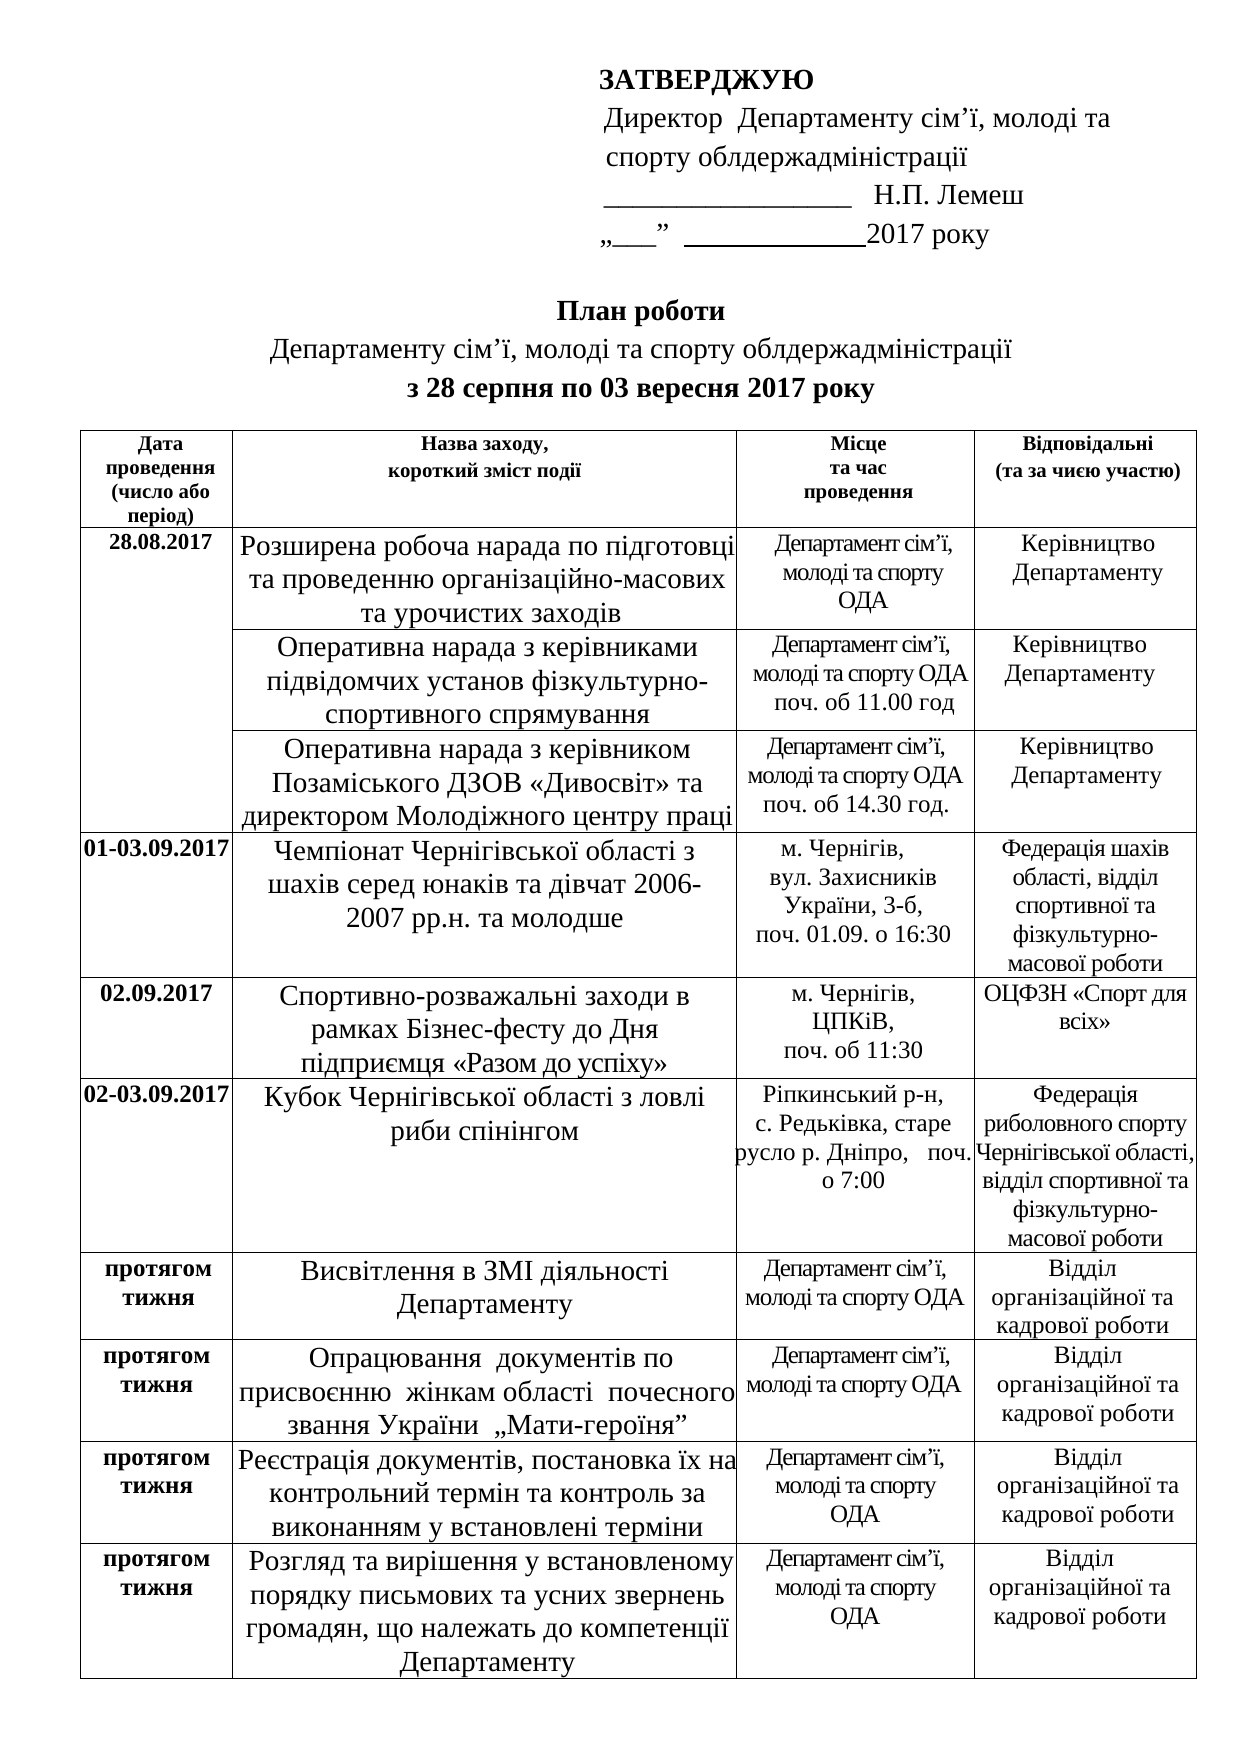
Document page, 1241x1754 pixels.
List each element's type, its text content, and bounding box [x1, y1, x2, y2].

text План роботи [118, 293, 1163, 327]
table_cell Відділ організаційної та кадрової роботи [975, 1253, 1196, 1339]
table_cell м. Чернігів, вул. Захисників України, 3-б, поч. 01.09. о 16:30 [737, 833, 974, 977]
table_cell Керівництво Департаменту [975, 528, 1196, 628]
table_cell м. Чернігів, ЦПКіВ, поч. об 11:30 [737, 978, 974, 1078]
text _________________ Н.П. Лемеш [137, 177, 1163, 211]
table_cell Керівництво Департаменту [975, 731, 1196, 832]
text з 28 серпня по 03 вересня 2017 року [118, 370, 1163, 404]
table_header Місце та час проведення [737, 431, 974, 527]
table_cell Департамент сім’ї, молоді та спорту ОДА [737, 1442, 974, 1542]
table_cell Керівництво Департаменту [975, 630, 1196, 730]
table_cell Відділ організаційної та кадрової роботи [975, 1544, 1196, 1678]
table_cell 02-03.09.2017 [81, 1079, 232, 1252]
text ЗАТВЕРДЖУЮ [118, 62, 1163, 95]
table_cell Чемпіонат Чернігівської області з шахів серед юнаків та дівчат 2006-2007 рр.н. та молодше [233, 833, 736, 977]
text Директор Департаменту сім’ї, молоді та спорту облдержадміністрації [137, 100, 1163, 172]
table_header Дата проведення (число або період) [81, 431, 232, 527]
table_cell Відділ організаційної та кадрової роботи [975, 1442, 1196, 1542]
table_cell протягом тижня [81, 1340, 232, 1441]
table_header Назва заходу, короткий зміст події [233, 431, 736, 527]
table_cell ОЦФЗН «Спорт для всіх» [975, 978, 1196, 1078]
table_cell Ріпкинський р-н, с. Редьківка, старе русло р. Дніпро, поч. о 7:00 [737, 1079, 974, 1252]
table_cell Розширена робоча нарада по підготовці та проведенню організаційно-масових та урочистих заходів [233, 528, 736, 628]
table_cell 01-03.09.2017 [81, 833, 232, 977]
table_cell Кубок Чернігівської області з ловлі риби спінінгом [233, 1079, 736, 1252]
table_cell Федерація шахів області, відділ спортивної та фізкультурно-масової роботи [975, 833, 1196, 977]
table_cell протягом тижня [81, 1544, 232, 1678]
table_cell 02.09.2017 [81, 978, 232, 1078]
table_cell Відділ організаційної та кадрової роботи [975, 1340, 1196, 1441]
table_cell Департамент сім’ї, молоді та спорту ОДА [737, 1340, 974, 1441]
table_cell Висвітлення в ЗМІ діяльності Департаменту [233, 1253, 736, 1339]
table_cell Опрацювання документів по присвоєнню жінкам області почесного звання України „Мати-героїня” [233, 1340, 736, 1441]
text Департаменту сім’ї, молоді та спорту облдержадміністрації [118, 332, 1163, 365]
table_cell Спортивно-розважальні заходи в рамках Бізнес-фесту до Дня підприємця «Разом до успіху» [233, 978, 736, 1078]
table_cell Департамент сім’ї, молоді та спорту ОДА поч. об 11.00 год [737, 630, 974, 730]
table_cell протягом тижня [81, 1442, 232, 1542]
table_header Відповідальні (та за чиєю участю) [975, 431, 1196, 527]
table_cell Розгляд та вирішення у встановленому порядку письмових та усних звернень громадян, що належать до компетенції Департаменту [233, 1544, 736, 1678]
table_cell Реєстрація документів, постановка їх на контрольний термін та контроль за виконанням у встановлені терміни [233, 1442, 736, 1542]
table_cell Оперативна нарада з керівниками підвідомчих установ фізкультурно-спортивного спрямування [233, 630, 736, 730]
table_cell Департамент сім’ї, молоді та спорту ОДА [737, 528, 974, 628]
table_cell Оперативна нарада з керівником Позаміського ДЗОВ «Дивосвіт» та директором Молодіжного центру праці [233, 731, 736, 832]
table_cell протягом тижня [81, 1253, 232, 1339]
table_cell Департамент сім’ї, молоді та спорту ОДА [737, 1544, 974, 1678]
table_cell 28.08.2017 [81, 528, 232, 832]
table_cell Федерація риболовного спорту Чернігівської області, відділ спортивної та фізкультурно-масової роботи [975, 1079, 1196, 1252]
text „___” 2017 року [118, 216, 1163, 249]
table_cell Департамент сім’ї, молоді та спорту ОДА [737, 1253, 974, 1339]
table_cell Департамент сім’ї, молоді та спорту ОДА поч. об 14.30 год. [737, 731, 974, 832]
